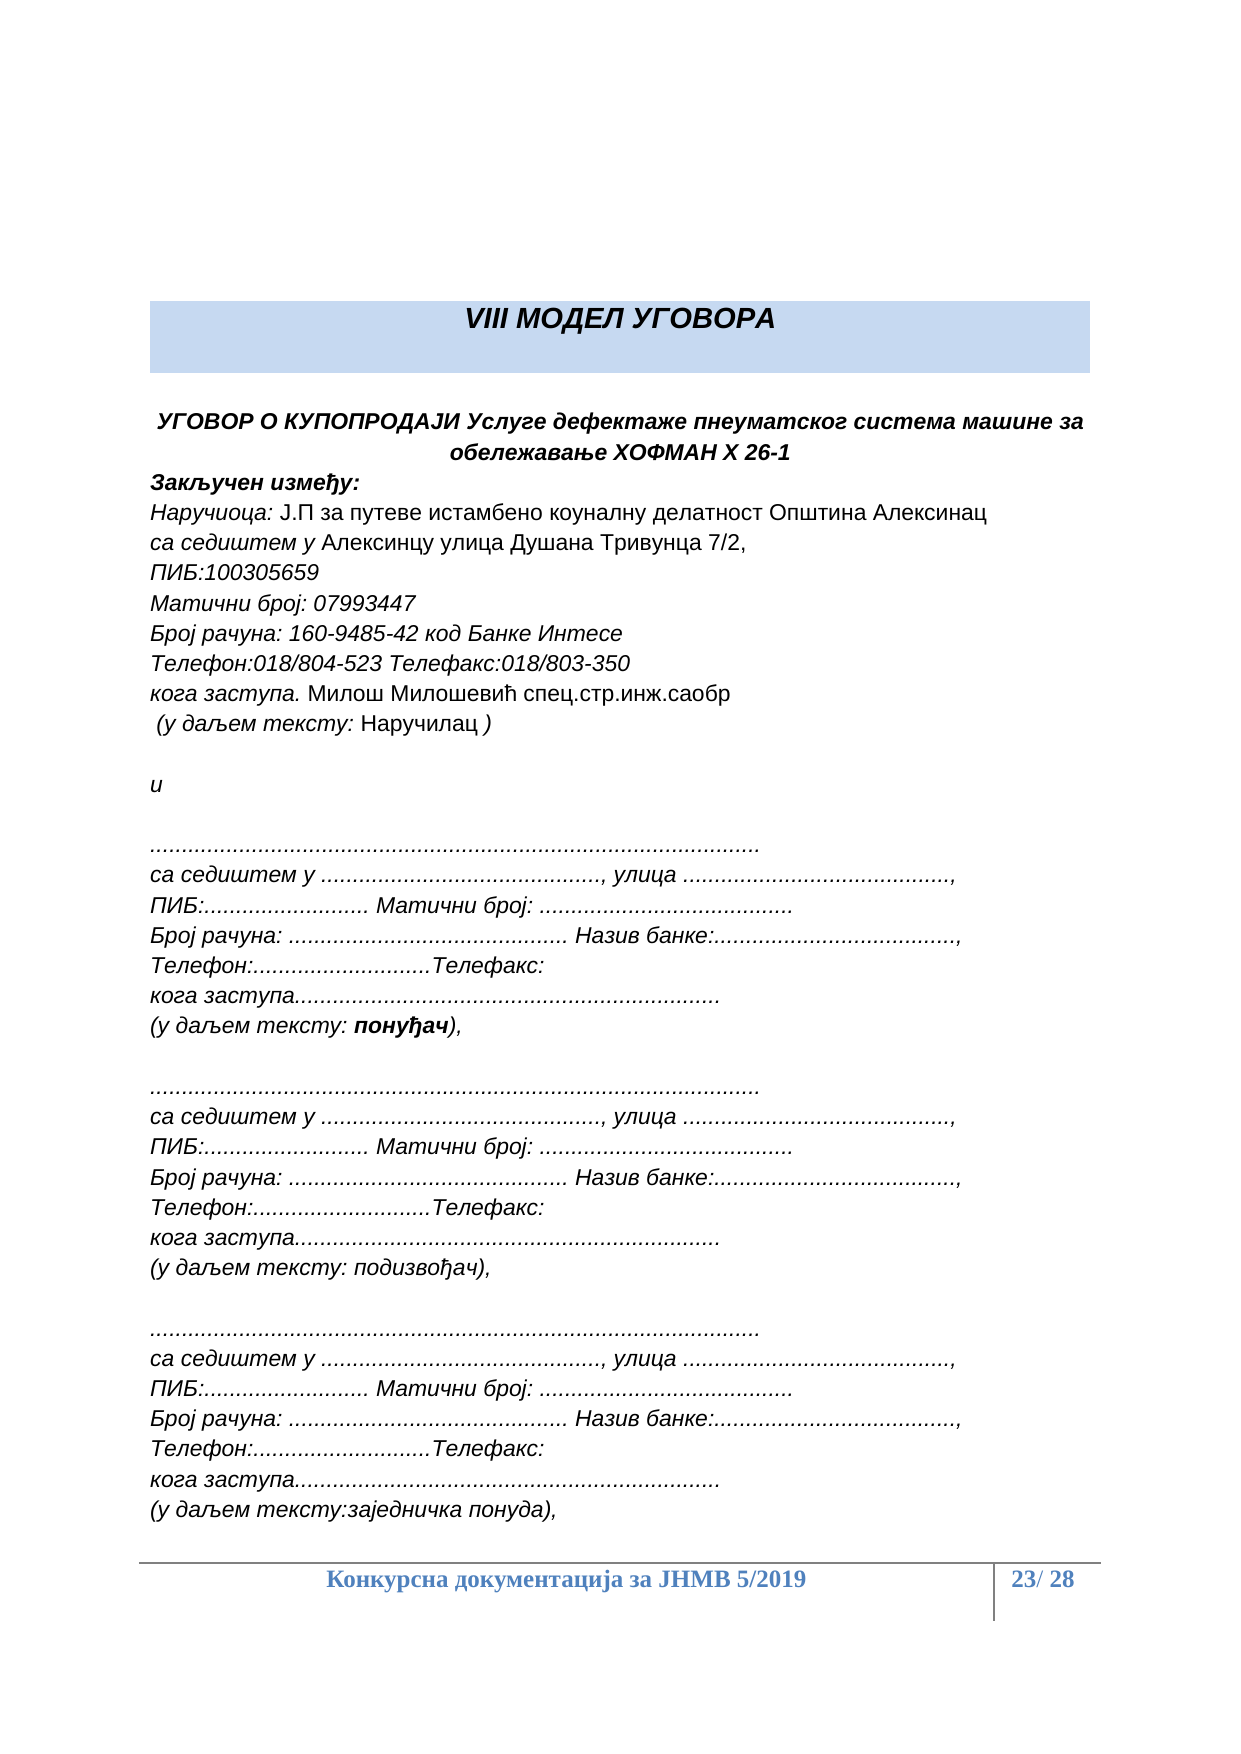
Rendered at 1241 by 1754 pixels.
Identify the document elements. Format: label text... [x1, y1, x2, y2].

text Број рачуна: ............................................ Назив банке:......................................, [150, 1405, 1090, 1432]
text и [150, 771, 1090, 797]
text Телефон:............................Телефакс: [150, 952, 1090, 978]
text (у даљем тексту: Наручилац ) [150, 710, 1090, 737]
text кога заступа................................................................... [150, 982, 1090, 1009]
text кога заступа................................................................... [150, 1224, 1090, 1250]
text са седиштем у ............................................, улица .........................................., ПИБ:.......................... Матични број: ........................................ [150, 861, 1090, 918]
text Телефон:............................Телефакс: [150, 1435, 1090, 1462]
text (у даљем тексту: подизвођач), [150, 1254, 1090, 1281]
text Телефон:018/804-523 Телефакс:018/803-350 [150, 650, 1090, 676]
text ПИБ:100305659 [150, 559, 1090, 586]
text Закључен између: [150, 469, 1090, 495]
text Број рачуна: ............................................ Назив банке:......................................, [150, 1163, 1090, 1190]
text Матични број: 07993447 [150, 589, 1090, 616]
text са седиштем у ............................................, улица .........................................., ПИБ:.......................... Матични број: ........................................ [150, 1345, 1090, 1401]
text кога заступа................................................................... [150, 1466, 1090, 1492]
text УГОВОР О КУПОПРОДАЈИ Услуге дефектаже пнеуматског система машине за обележавање ХОФМАН Х 26-1 [150, 408, 1090, 465]
text ................................................................................................ [150, 1073, 1090, 1099]
text (у даљем тексту: понуђач), [150, 1012, 1090, 1039]
text (у даљем тексту:заједничка понуда), [150, 1496, 1090, 1522]
text ................................................................................................ [150, 831, 1090, 858]
text Број рачуна: ............................................ Назив банке:......................................, [150, 922, 1090, 948]
text са седиштем у ............................................, улица .........................................., ПИБ:.......................... Матични број: ........................................ [150, 1103, 1090, 1160]
text са седиштем у Алексинцу улица Душана Тривунца 7/2, [150, 529, 1090, 556]
text VIII МОДЕЛ УГОВОРА [150, 301, 1090, 334]
text Телефон:............................Телефакс: [150, 1194, 1090, 1220]
text ................................................................................................ [150, 1314, 1090, 1341]
text кога заступа. Милош Милошевић спец.стр.инж.саобр [150, 680, 1090, 707]
text Број рачуна: 160-9485-42 код Банке Интесе [150, 620, 1090, 646]
text Наручиоца: Ј.П за путеве истамбено коуналну делатност Општина Алексинац [150, 499, 1090, 525]
